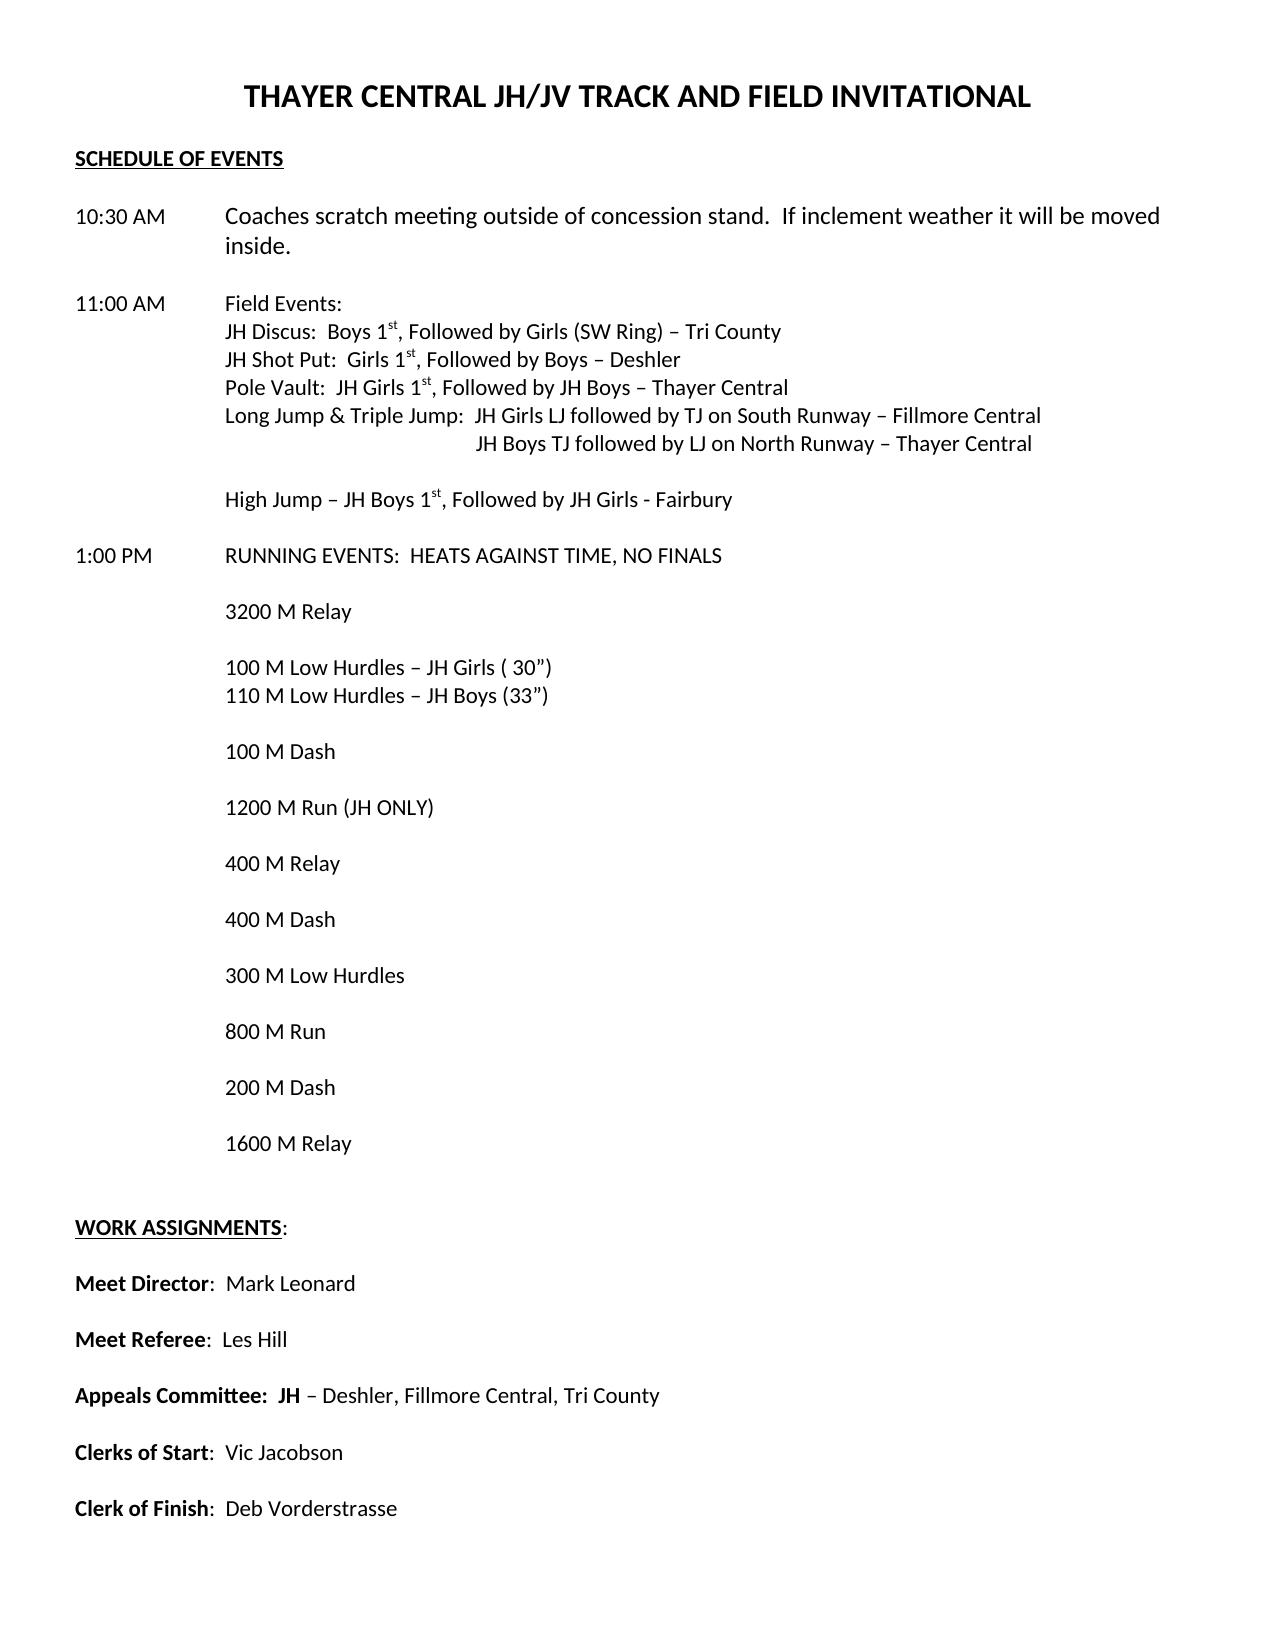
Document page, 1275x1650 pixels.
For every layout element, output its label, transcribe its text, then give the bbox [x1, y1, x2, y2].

text 1200 M Run (JH ONLY) [75, 793, 1200, 821]
text 400 M Relay [75, 849, 1200, 877]
text JH Discus: Boys 1st, Followed by Girls (SW Ring) – Tri County [75, 317, 1200, 345]
text Clerk of Finish: Deb Vorderstrasse [75, 1494, 1200, 1522]
text 100 M Dash [75, 737, 1200, 765]
text 100 M Low Hurdles – JH Girls ( 30”) [75, 653, 1200, 681]
text 10:30 AM Coaches scratch meeting outside of concession stand. If inclement weather it will be moved inside. [75, 200, 1200, 261]
text 11:00 AM Field Events: [75, 289, 1200, 317]
text 110 M Low Hurdles – JH Boys (33”) [150, 681, 1200, 709]
text 200 M Dash [75, 1073, 1200, 1101]
text THAYER CENTRAL JH/JV TRACK AND FIELD INVITATIONAL [75, 75, 1200, 116]
text WORK ASSIGNMENTS: [75, 1213, 1200, 1242]
text Meet Referee: Les Hill [75, 1326, 1200, 1354]
text 400 M Dash [225, 905, 1200, 933]
text Long Jump & Triple Jump: JH Girls LJ followed by TJ on South Runway – Fillmore Central [75, 401, 1200, 429]
text 800 M Run [75, 1017, 1200, 1045]
text JH Shot Put: Girls 1st, Followed by Boys – Deshler [75, 345, 1200, 373]
text 1600 M Relay [75, 1129, 1200, 1157]
text SCHEDULE OF EVENTS [75, 144, 1200, 172]
text 3200 M Relay [75, 597, 1200, 625]
text 300 M Low Hurdles [225, 961, 1200, 989]
text JH Boys TJ followed by LJ on North Runway – Thayer Central [75, 429, 1200, 457]
text Appeals Committee: JH – Deshler, Fillmore Central, Tri County [75, 1382, 1200, 1410]
text 1:00 PM RUNNING EVENTS: HEATS AGAINST TIME, NO FINALS [75, 541, 1200, 569]
text Pole Vault: JH Girls 1st, Followed by JH Boys – Thayer Central [75, 373, 1200, 401]
text Clerks of Start: Vic Jacobson [75, 1438, 1200, 1466]
text High Jump – JH Boys 1st, Followed by JH Girls - Fairbury [75, 485, 1200, 513]
text Meet Director: Mark Leonard [75, 1269, 1200, 1298]
